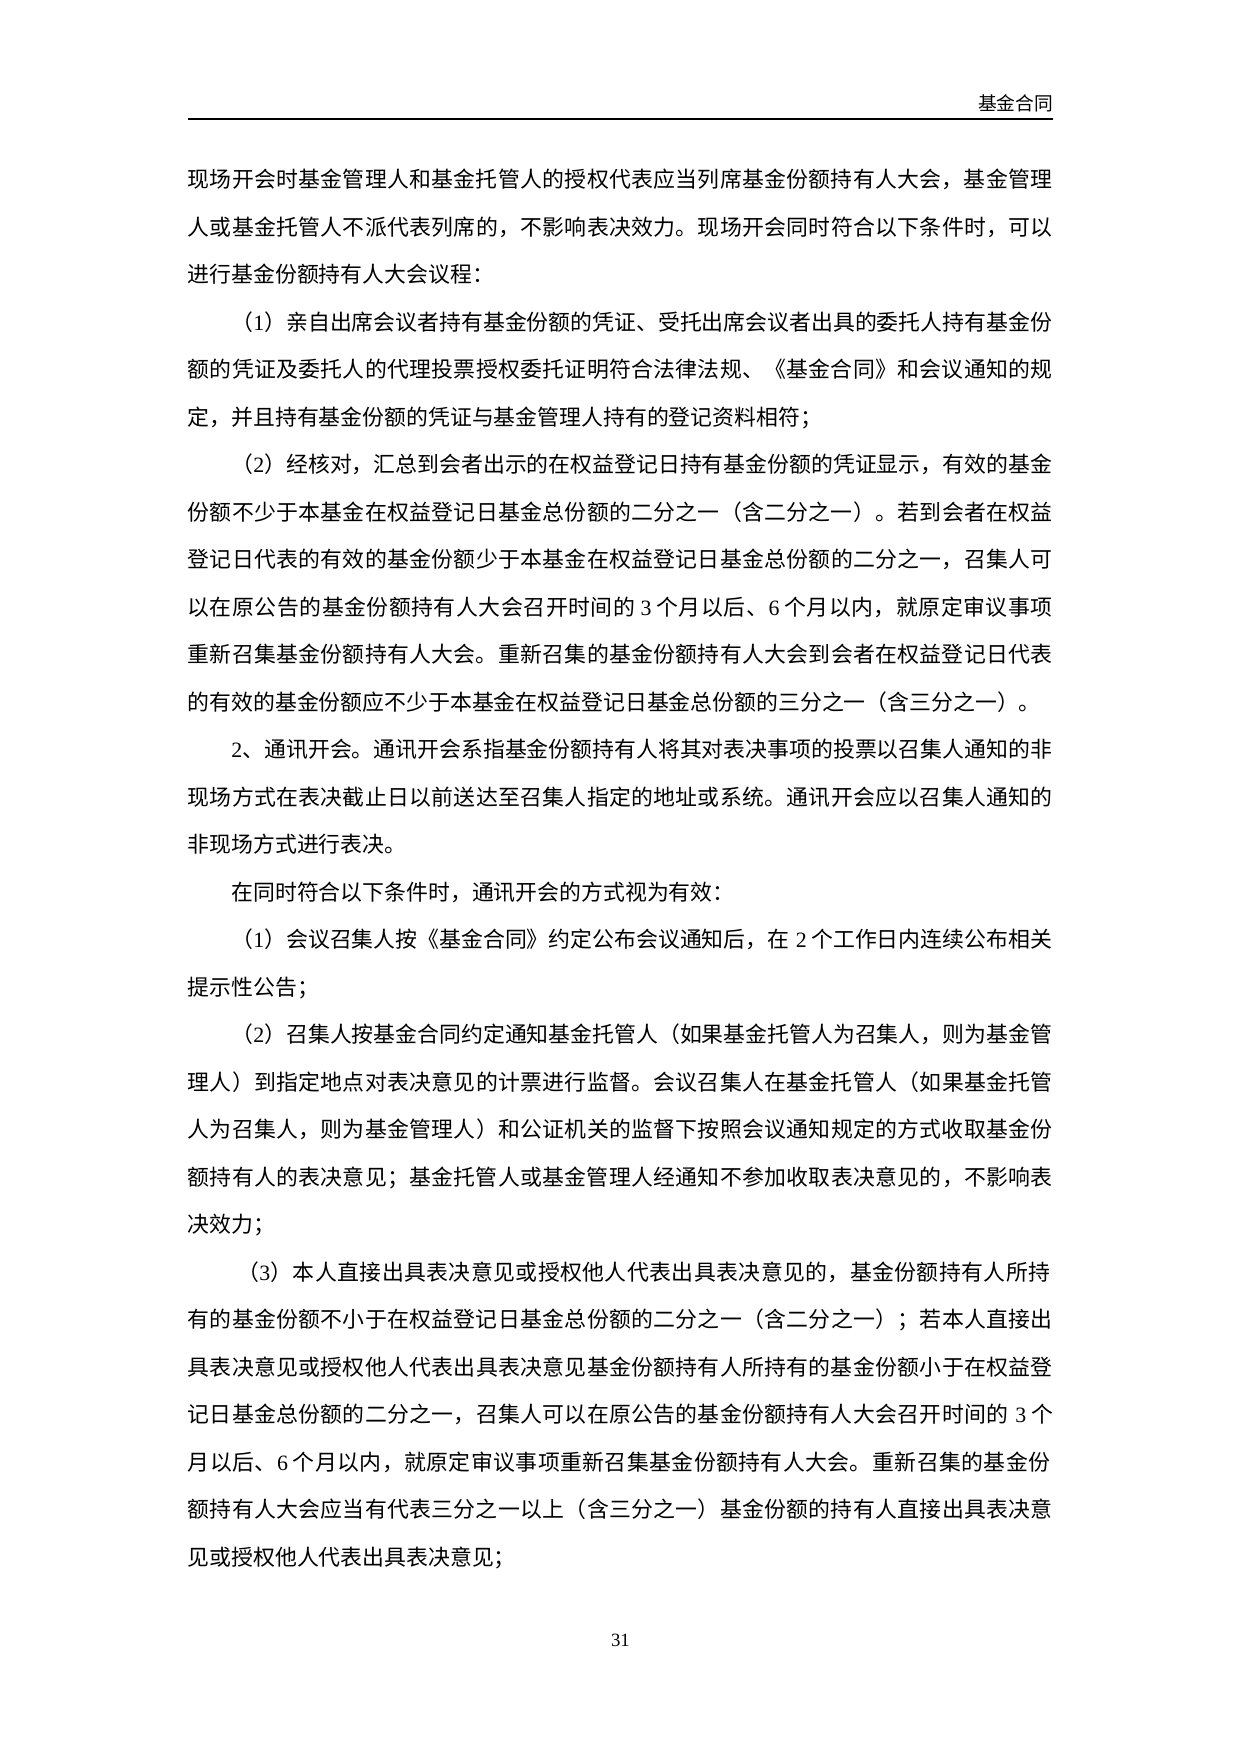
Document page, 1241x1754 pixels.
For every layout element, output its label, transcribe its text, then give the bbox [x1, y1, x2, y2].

text （2）经核对，汇总到会者出示的在权益登记日持有基金份额的凭证显示，有效的基金份额不少于本基金在权益登记日基金总份额的二分之一（含二分之一）。若到会者在权益登记日代表的有效的基金份额少于本基金在权益登记日基金总份额的二分之一，召集人可以在原公告的基金份额持有人大会召开时间的3个月以后、6个月以内，就原定审议事项重新召集基金份额持有人大会。重新召集的基金份额持有人大会到会者在权益登记日代表的有效的基金份额应不少于本基金在权益登记日基金总份额的三分之一（含三分之一）。 [187, 447, 1053, 716]
text （3）本人直接出具表决意见或授权他人代表出具表决意见的，基金份额持有人所持有的基金份额不小于在权益登记日基金总份额的二分之一（含二分之一）；若本人直接出具表决意见或授权他人代表出具表决意见基金份额持有人所持有的基金份额小于在权益登记日基金总份额的二分之一，召集人可以在原公告的基金份额持有人大会召开时间的3个月以后、6个月以内，就原定审议事项重新召集基金份额持有人大会。重新召集的基金份额持有人大会应当有代表三分之一以上（含三分之一）基金份额的持有人直接出具表决意见或授权他人代表出具表决意见； [187, 1254, 1053, 1571]
text （1）亲自出席会议者持有基金份额的凭证、受托出席会议者出具的委托人持有基金份额的凭证及委托人的代理投票授权委托证明符合法律法规、《基金合同》和会议通知的规定，并且持有基金份额的凭证与基金管理人持有的登记资料相符； [187, 304, 1053, 431]
text 2、通讯开会。通讯开会系指基金份额持有人将其对表决事项的投票以召集人通知的非现场方式在表决截止日以前送达至召集人指定的地址或系统。通讯开会应以召集人通知的非现场方式进行表决。 [187, 732, 1053, 859]
text （2）召集人按基金合同约定通知基金托管人（如果基金托管人为召集人，则为基金管理人）到指定地点对表决意见的计票进行监督。会议召集人在基金托管人（如果基金托管人为召集人，则为基金管理人）和公证机关的监督下按照会议通知规定的方式收取基金份额持有人的表决意见；基金托管人或基金管理人经通知不参加收取表决意见的，不影响表决效力； [187, 1017, 1053, 1239]
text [187, 162, 1053, 289]
text （1）会议召集人按《基金合同》约定公布会议通知后，在2个工作日内连续公布相关提示性公告； [187, 922, 1053, 1001]
text 在同时符合以下条件时，通讯开会的方式视为有效： [187, 874, 1053, 906]
